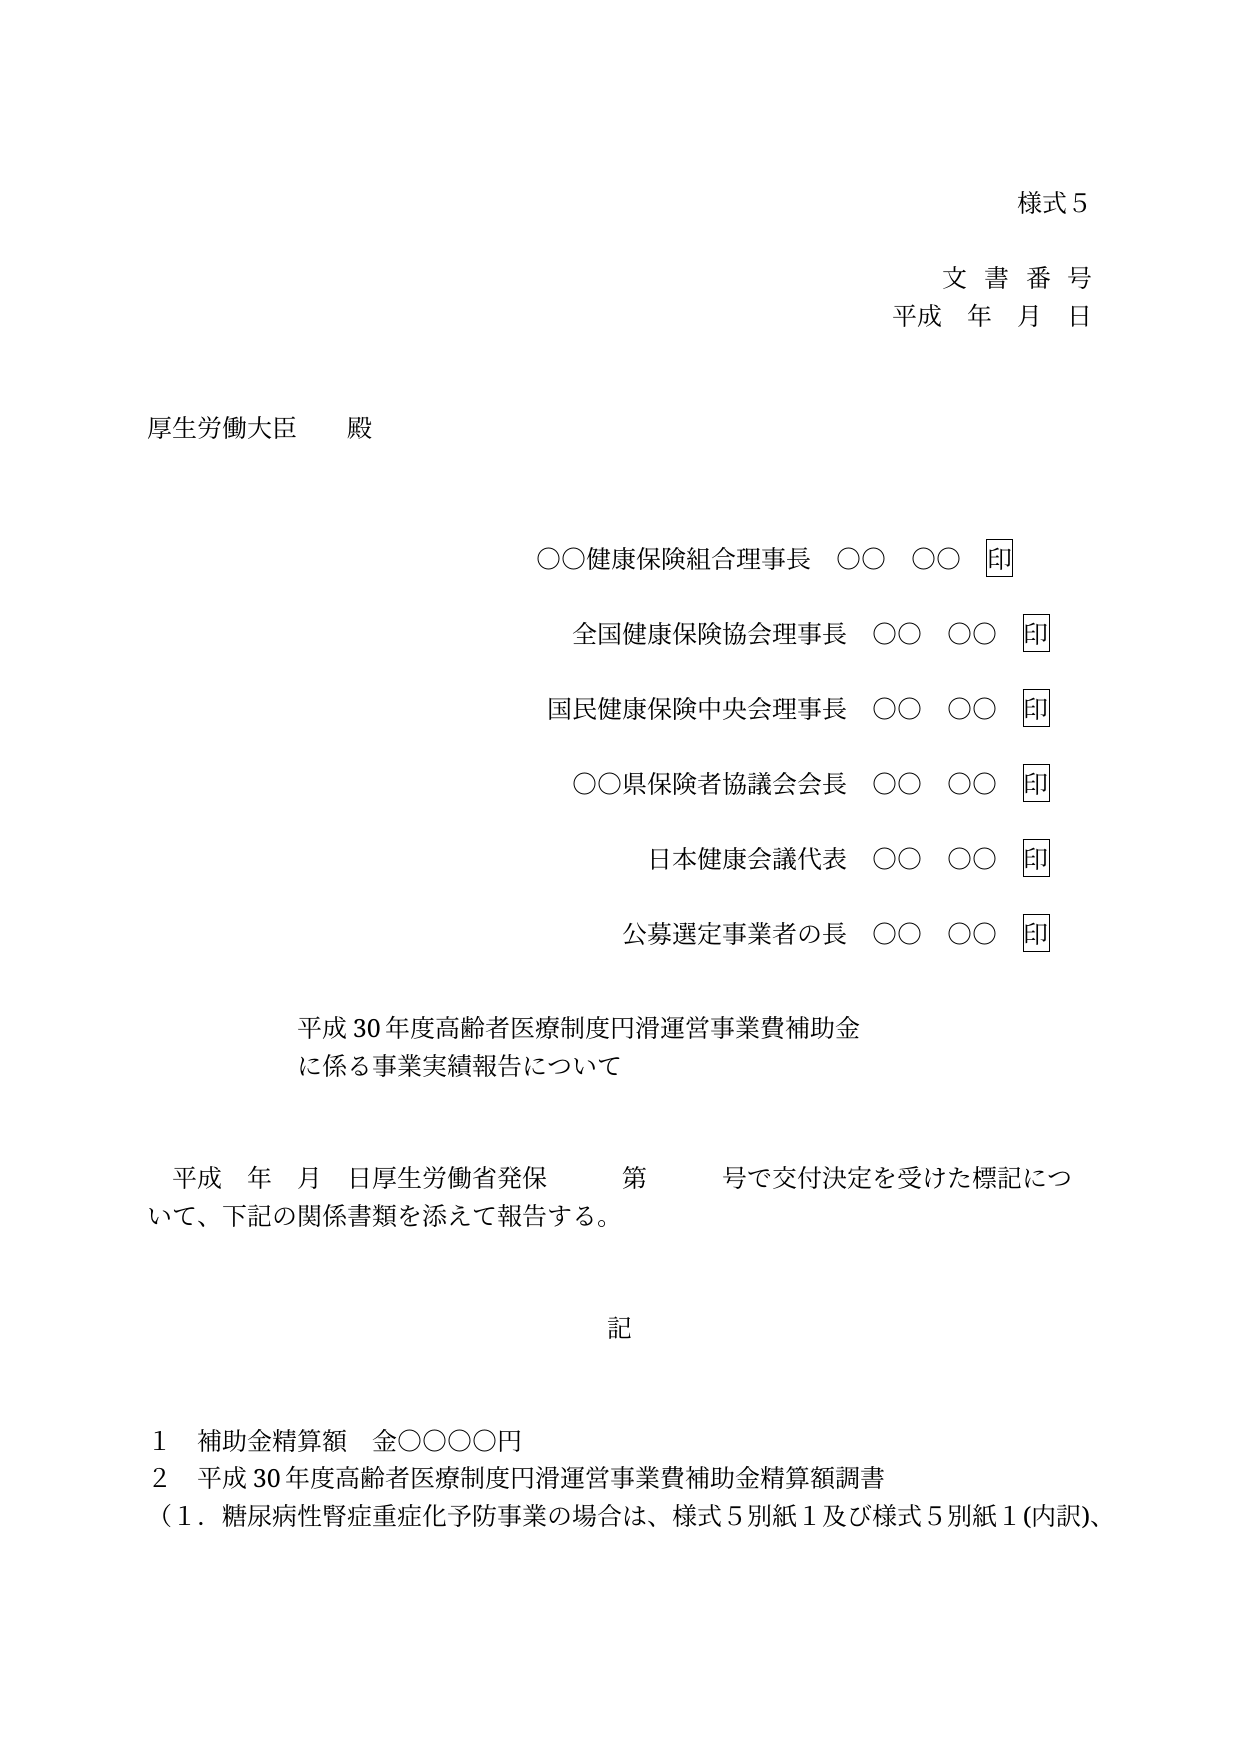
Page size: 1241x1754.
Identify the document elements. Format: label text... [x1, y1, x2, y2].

text 平成 年 月 日 [148, 296, 1092, 333]
text 厚生労働大臣 殿 [148, 408, 1092, 446]
text １ 補助金精算額 金○○○○円 [148, 1421, 1092, 1458]
subtitle 記 [148, 1308, 1092, 1346]
text 平成 年 月 日厚生労働省発保 第 号で交付決定を受けた標記について、下記の関係書類を添えて報告する。 [148, 1158, 1092, 1233]
text （１．糖尿病性腎症重症化予防事業の場合は、様式５別紙１及び様式５別紙１(内訳)、 [148, 1496, 1092, 1533]
text 公募選定事業者の長 ○○ ○○ 印 [148, 896, 1092, 971]
text 様式５ [148, 183, 1092, 221]
text 文書番号 [148, 258, 1092, 296]
text 日本健康会議代表 ○○ ○○ 印 [148, 821, 1092, 896]
text ○○健康保険組合理事長 ○○ ○○ 印 [148, 521, 1092, 596]
text ２ 平成30年度高齢者医療制度円滑運営事業費補助金精算額調書 [148, 1458, 1092, 1496]
text に係る事業実績報告について [148, 1046, 1092, 1083]
text 国民健康保険中央会理事長 ○○ ○○ 印 [148, 671, 1092, 746]
text 平成30年度高齢者医療制度円滑運営事業費補助金 [148, 1008, 1092, 1046]
text 全国健康保険協会理事長 ○○ ○○ 印 [148, 596, 1092, 671]
text ○○県保険者協議会会長 ○○ ○○ 印 [148, 746, 1092, 821]
